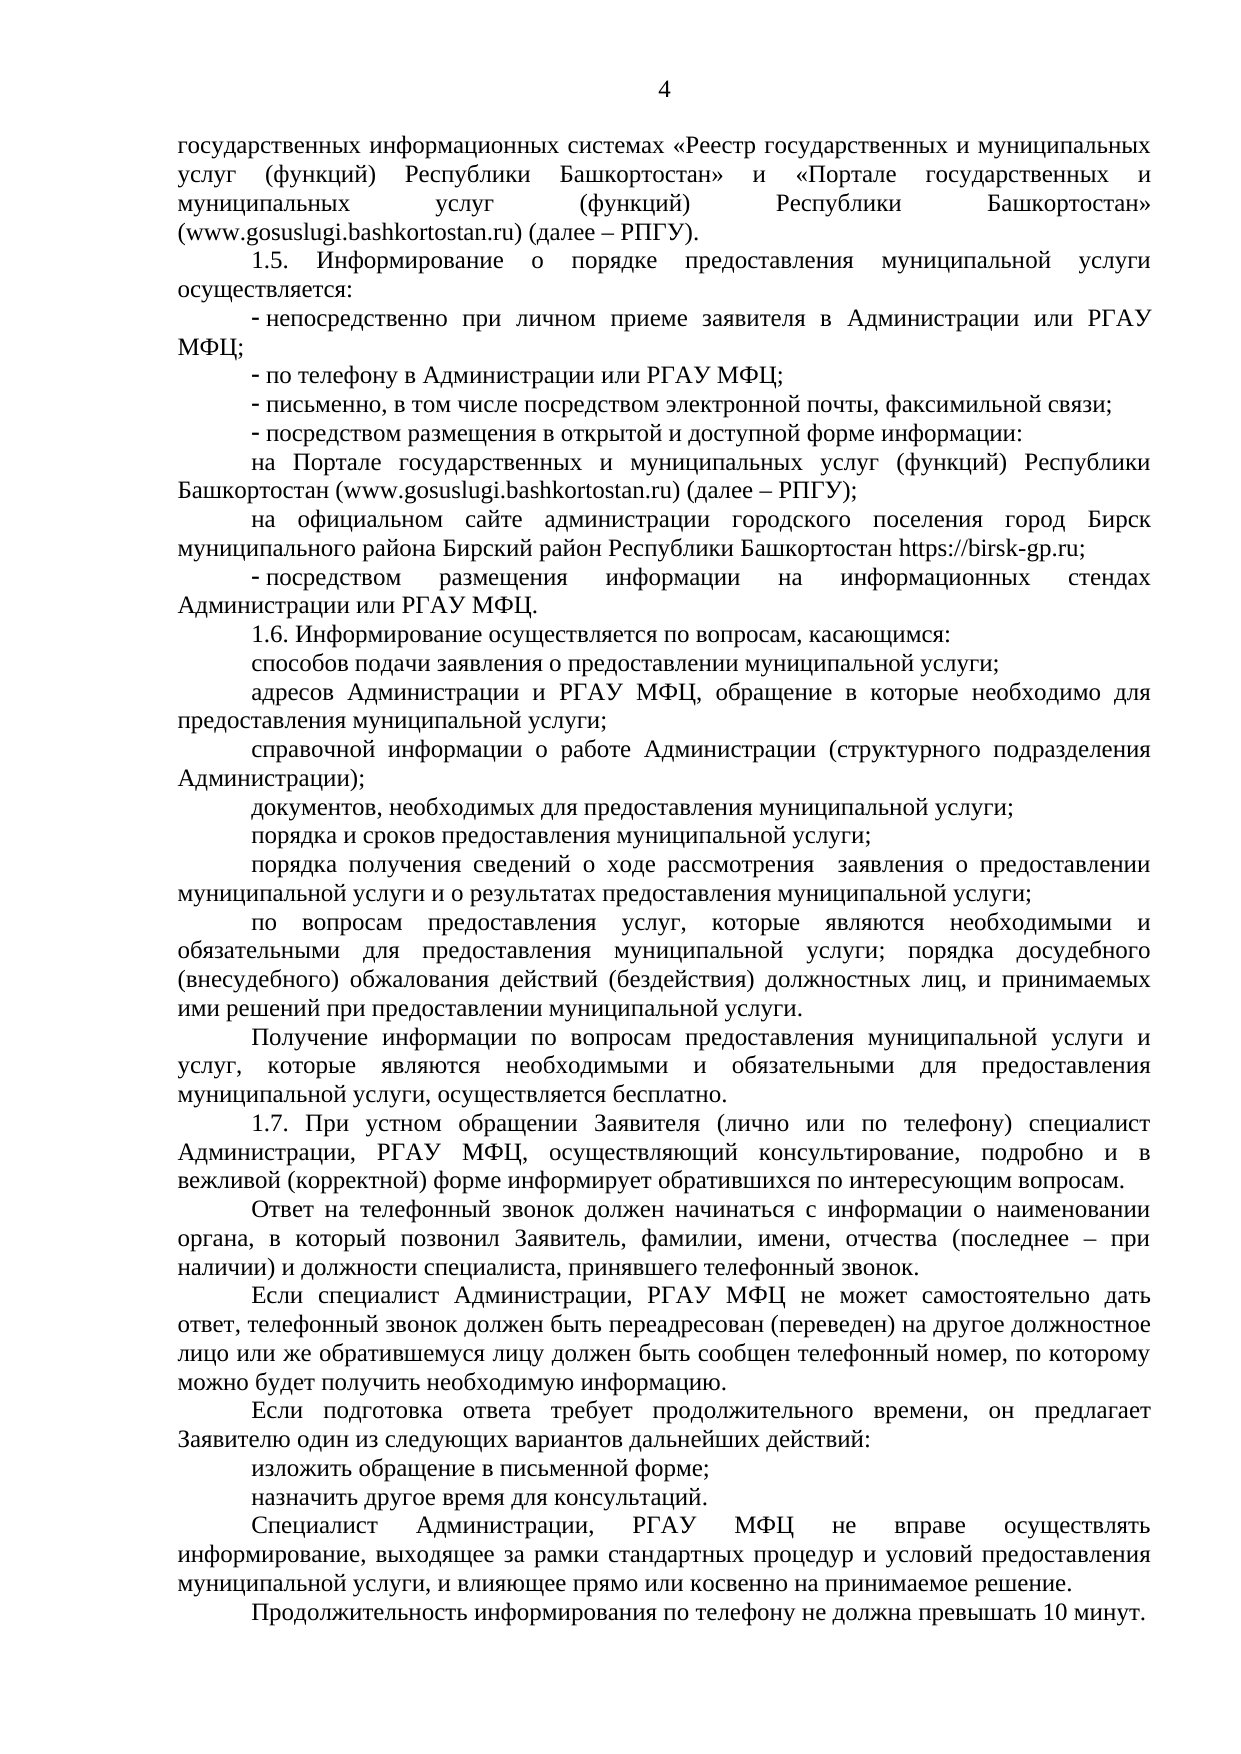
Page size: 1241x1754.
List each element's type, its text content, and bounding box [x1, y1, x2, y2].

text на Портале государственных и муниципальных услуг (функций) Республики Башкортостан (www.gosuslugi.bashkortostan.ru) (далее – РПГУ); [177, 447, 1152, 504]
text по вопросам предоставления услуг, которые являются необходимыми и обязательными для предоставления муниципальной услуги; порядка досудебного (внесудебного) обжалования действий (бездействия) должностных лиц, и принимаемых ими решений при предоставлении муниципальной услуги. [177, 907, 1152, 1022]
text изложить обращение в письменной форме; [177, 1453, 1152, 1482]
text справочной информации о работе Администрации (структурного подразделения Администрации); [177, 734, 1152, 792]
text назначить другое время для консультаций. [177, 1482, 1152, 1511]
text порядка и сроков предоставления муниципальной услуги; [177, 821, 1152, 849]
list письменно, в том числе посредством электронной почты, факсимильной связи; [177, 389, 1152, 418]
text 1.7. При устном обращении Заявителя (лично или по телефону) специалист Администрации, РГАУ МФЦ, осуществляющий консультирование, подробно и в вежливой (корректной) форме информирует обратившихся по интересующим вопросам. [177, 1108, 1152, 1194]
text Ответ на телефонный звонок должен начинаться с информации о наименовании органа, в который позвонил Заявитель, фамилии, имени, отчества (последнее – при наличии) и должности специалиста, принявшего телефонный звонок. [177, 1194, 1152, 1281]
text Продолжительность информирования по телефону не должна превышать 10 минут. [177, 1597, 1152, 1626]
text документов, необходимых для предоставления муниципальной услуги; [177, 792, 1152, 821]
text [177, 131, 1152, 246]
text Получение информации по вопросам предоставления муниципальной услуги и услуг, которые являются необходимыми и обязательными для предоставления муниципальной услуги, осуществляется бесплатно. [177, 1022, 1152, 1108]
text 1.5. Информирование о порядке предоставления муниципальной услуги осуществляется: [177, 246, 1152, 303]
text Специалист Администрации, РГАУ МФЦ не вправе осуществлять информирование, выходящее за рамки стандартных процедур и условий предоставления муниципальной услуги, и влияющее прямо или косвенно на принимаемое решение. [177, 1511, 1152, 1597]
list посредством размещения информации на информационных стендах Администрации или РГАУ МФЦ. [177, 562, 1152, 619]
list посредством размещения в открытой и доступной форме информации: [177, 418, 1152, 447]
list непосредственно при личном приеме заявителя в Администрации или РГАУ МФЦ; [177, 303, 1152, 361]
text 1.6. Информирование осуществляется по вопросам, касающимся: [177, 619, 1152, 648]
text адресов Администрации и РГАУ МФЦ, обращение в которые необходимо для предоставления муниципальной услуги; [177, 677, 1152, 734]
text способов подачи заявления о предоставлении муниципальной услуги; [177, 648, 1152, 677]
text на официальном сайте администрации городского поселения город Бирск муниципального района Бирский район Республики Башкортостан https://birsk-gp.ru; [177, 504, 1152, 562]
text Если специалист Администрации, РГАУ МФЦ не может самостоятельно дать ответ, телефонный звонок должен быть переадресован (переведен) на другое должностное лицо или же обратившемуся лицу должен быть сообщен телефонный номер, по которому можно будет получить необходимую информацию. [177, 1281, 1152, 1396]
text Если подготовка ответа требует продолжительного времени, он предлагает Заявителю один из следующих вариантов дальнейших действий: [177, 1396, 1152, 1453]
text порядка получения сведений о ходе рассмотрения заявления о предоставлении муниципальной услуги и о результатах предоставления муниципальной услуги; [177, 849, 1152, 907]
list по телефону в Администрации или РГАУ МФЦ; [177, 361, 1152, 389]
